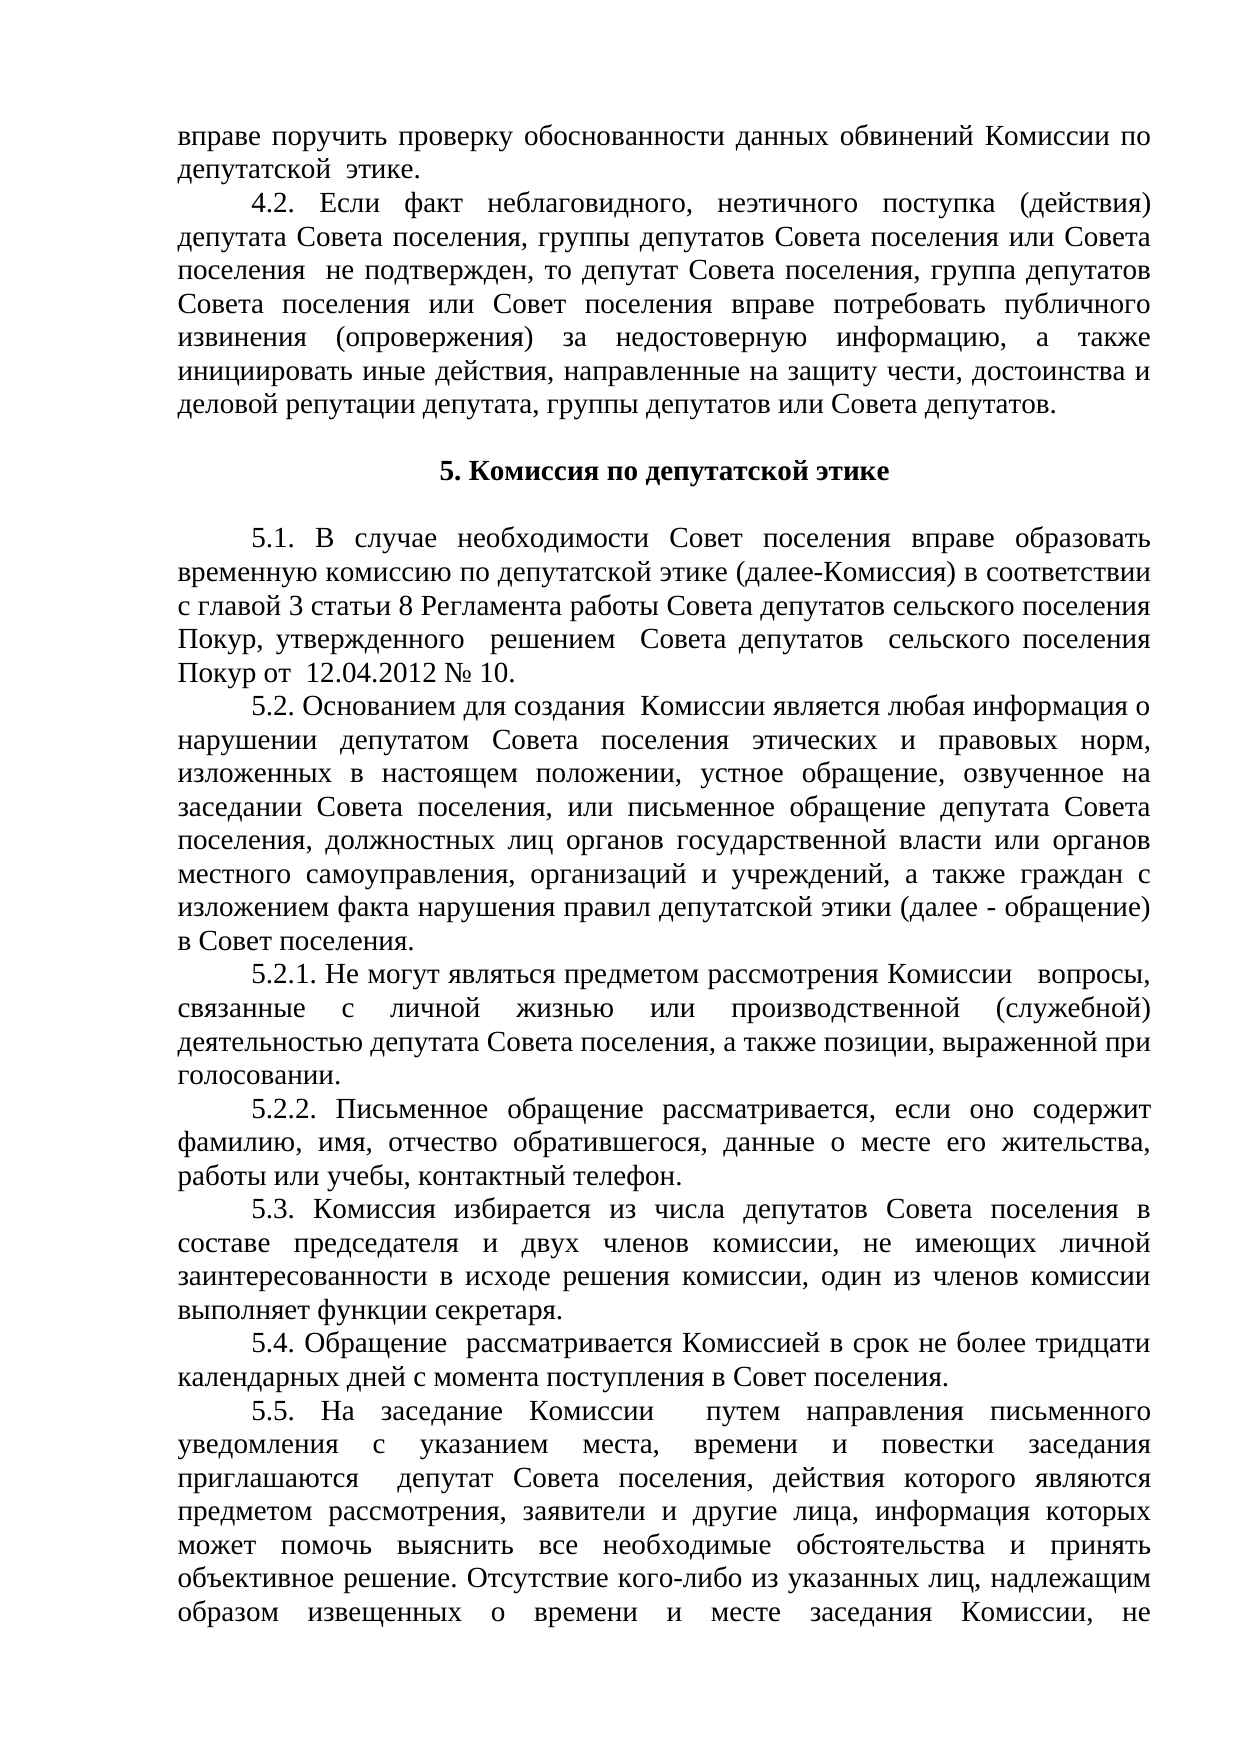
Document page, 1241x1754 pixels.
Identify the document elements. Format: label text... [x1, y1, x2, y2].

text 5.3. Комиссия избирается из числа депутатов Совета поселения в составе председателя и двух членов комиссии, не имеющих личной заинтересованности в исходе решения комиссии, один из членов комиссии выполняет функции секретаря. [177, 1191, 1152, 1326]
text 4.2. Если факт неблаговидного, неэтичного поступка (действия) депутата Совета поселения, группы депутатов Совета поселения или Совета поселения не подтвержден, то депутат Совета поселения, группа депутатов Совета поселения или Совет поселения вправе потребовать публичного извинения (опровержения) за недостоверную информацию, а также инициировать иные действия, направленные на защиту чести, достоинства и деловой репутации депутата, группы депутатов или Совета депутатов. [177, 185, 1152, 420]
text 5. Комиссия по депутатской этике [177, 453, 1152, 487]
text 5.4. Обращение рассматривается Комиссией в срок не более тридцати календарных дней с момента поступления в Совет поселения. [177, 1326, 1152, 1393]
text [177, 118, 1152, 185]
text 5.1. В случае необходимости Совет поселения вправе образовать временную комиссию по депутатской этике (далее-Комиссия) в соответствии с главой 3 статьи 8 Регламента работы Совета депутатов сельского поселения Покур, утвержденного решением Совета депутатов сельского поселения Покур от 12.04.2012 № 10. [177, 521, 1152, 688]
text 5.2.1. Не могут являться предметом рассмотрения Комиссии вопросы, связанные с личной жизнью или производственной (служебной) деятельностью депутата Совета поселения, а также позиции, выраженной при голосовании. [177, 957, 1152, 1091]
text 5.2. Основанием для создания Комиссии является любая информация о нарушении депутатом Совета поселения этических и правовых норм, изложенных в настоящем положении, устное обращение, озвученное на заседании Совета поселения, или письменное обращение депутата Совета поселения, должностных лиц органов государственной власти или органов местного самоуправления, организаций и учреждений, а также граждан с изложением факта нарушения правил депутатской этики (далее - обращение) в Совет поселения. [177, 688, 1152, 957]
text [177, 1393, 1152, 1627]
text 5.2.2. Письменное обращение рассматривается, если оно содержит фамилию, имя, отчество обратившегося, данные о месте его жительства, работы или учебы, контактный телефон. [177, 1091, 1152, 1191]
